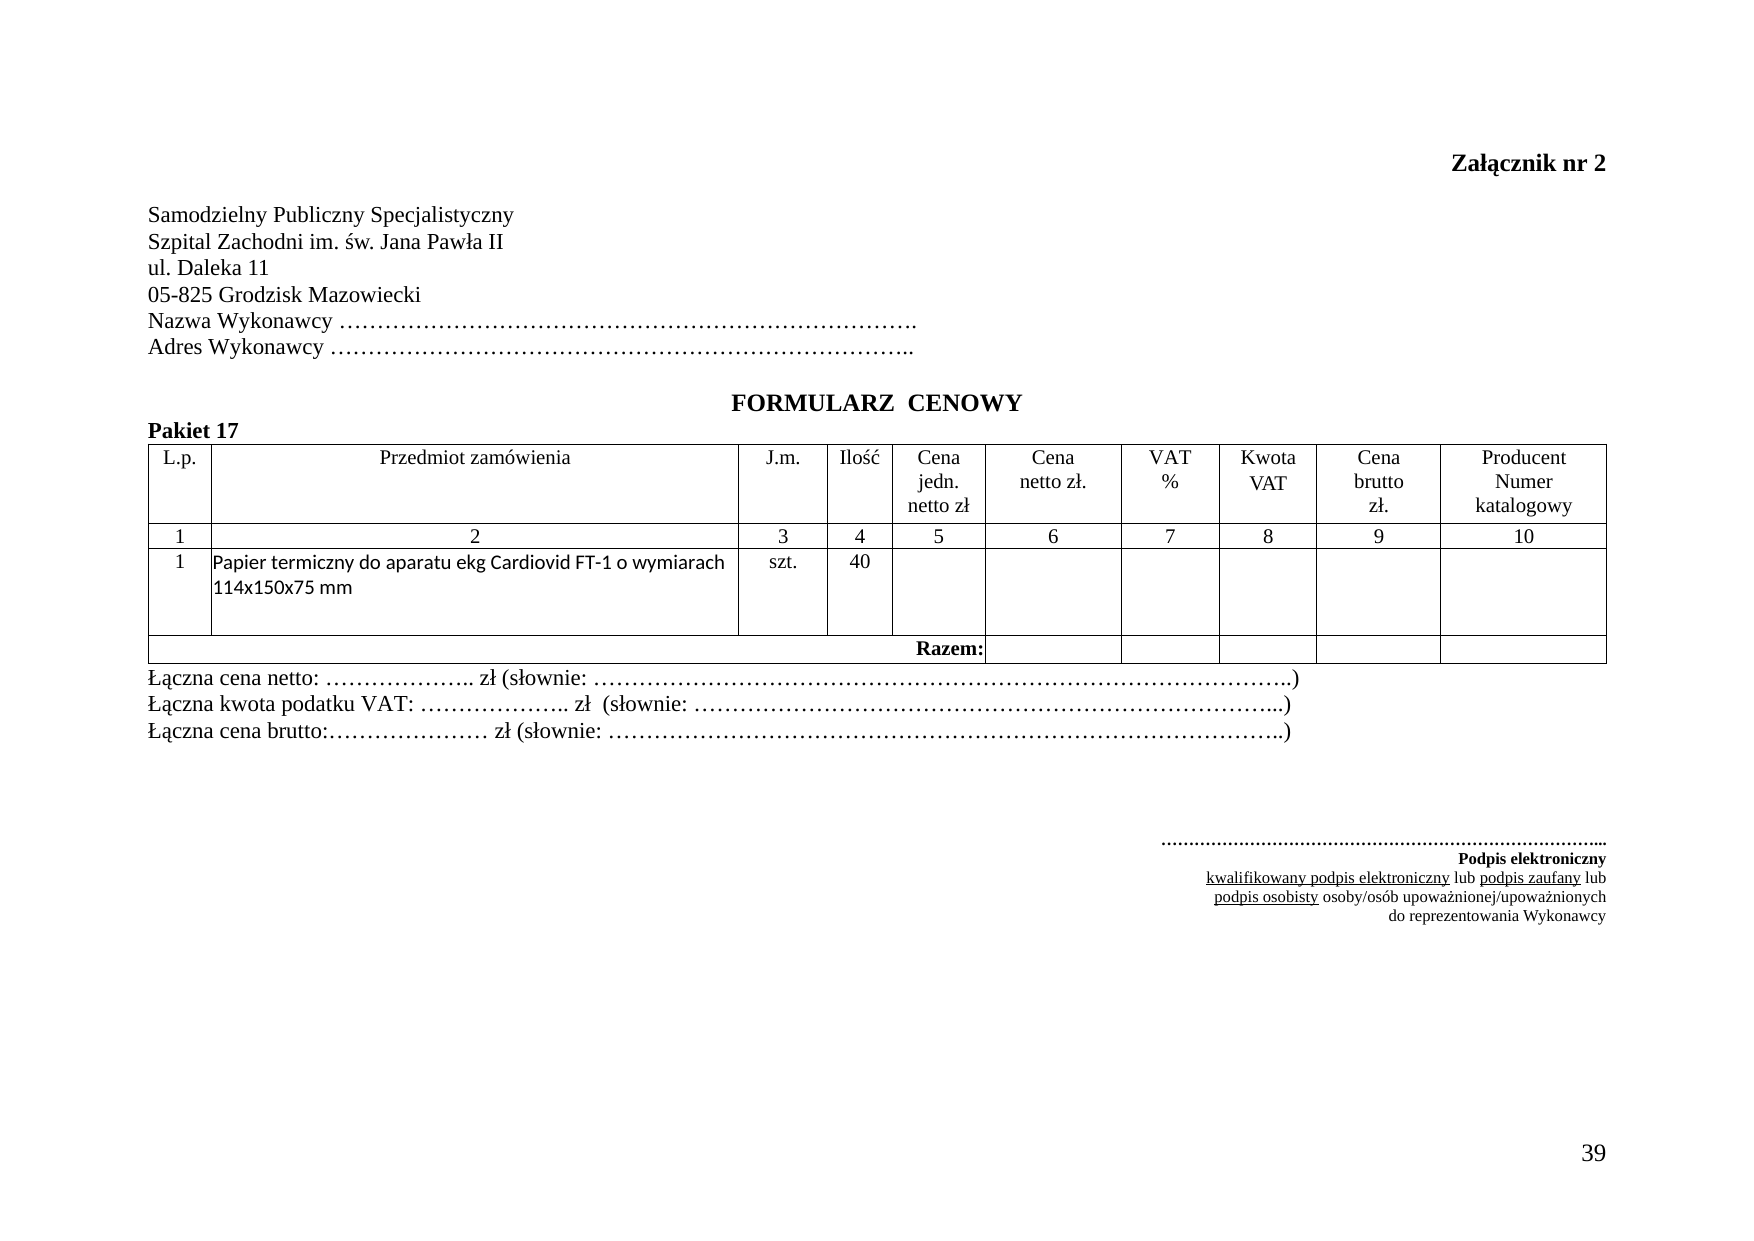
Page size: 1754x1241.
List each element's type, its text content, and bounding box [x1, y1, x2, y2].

table_cell [1441, 636, 1606, 663]
table_cell 5 [893, 524, 985, 548]
table_cell [1317, 636, 1440, 663]
table_cell 10 [1441, 524, 1606, 548]
text do reprezentowania Wykonawcy [148, 906, 1606, 925]
table_cell 4 [828, 524, 892, 548]
table_header L.p. [149, 445, 211, 522]
table_cell [986, 549, 1121, 635]
text podpis osobisty osoby/osób upoważnionej/upoważnionych [679, 887, 1606, 906]
table_cell 3 [739, 524, 827, 548]
text Adres Wykonawcy ………………………………………………………………….. [148, 333, 1606, 360]
text Nazwa Wykonawcy …………………………………………………………………. [148, 307, 1606, 333]
text Podpis elektroniczny [679, 848, 1606, 868]
text FORMULARZ CENOWY [148, 388, 1606, 417]
table_cell 1 [149, 549, 211, 635]
text Samodzielny Publiczny Specjalistyczny [148, 202, 1606, 228]
table_cell 8 [1220, 524, 1316, 548]
table_header J.m. [739, 445, 827, 522]
table_cell 7 [1122, 524, 1219, 548]
text Szpital Zachodni im. św. Jana Pawła II [148, 228, 1606, 254]
table_cell 9 [1317, 524, 1440, 548]
table_cell szt. [739, 549, 827, 635]
text ……………………………………………………………………... [679, 829, 1606, 848]
text 05-825 Grodzisk Mazowiecki [148, 281, 1606, 307]
table_cell [1220, 636, 1316, 663]
table_header Cena brutto zł. [1317, 445, 1440, 522]
table_cell Papier termiczny do aparatu ekg Cardiovid FT-1 o wymiarach 114x150x75 mm [212, 549, 738, 635]
text Łączna kwota podatku VAT: ……………….. zł (słownie: …………………………………………………………………...) [148, 690, 1606, 717]
table_cell [1220, 549, 1316, 635]
table_cell [1122, 549, 1219, 635]
table_cell [1441, 549, 1606, 635]
text Łączna cena brutto:………………… zł (słownie: ……………………………………………………………………………..) [148, 717, 1606, 743]
table_cell [1317, 549, 1440, 635]
text ul. Daleka 11 [148, 254, 1606, 281]
text Załącznik nr 2 [148, 148, 1606, 176]
table_header Cena jedn. netto zł [893, 445, 985, 522]
table_cell 6 [986, 524, 1121, 548]
table_cell 2 [212, 524, 738, 548]
table_cell [986, 636, 1121, 663]
table_cell 1 [149, 524, 211, 548]
table_header Cena netto zł. [986, 445, 1121, 522]
table_header Ilość [828, 445, 892, 522]
text Łączna cena netto: ……………….. zł (słownie: ………………………………………………………………………………..) [148, 664, 1606, 690]
table_header Producent Numer katalogowy [1441, 445, 1606, 522]
text Pakiet 17 [148, 417, 1606, 443]
table_cell Razem: [149, 636, 985, 663]
table_header Przedmiot zamówienia [212, 445, 738, 522]
table_header Kwota VAT [1220, 445, 1316, 522]
text kwalifikowany podpis elektroniczny lub podpis zaufany lub [679, 868, 1606, 887]
table_cell 40 [828, 549, 892, 635]
table_header VAT % [1122, 445, 1219, 522]
table_cell [1122, 636, 1219, 663]
table_cell [893, 549, 985, 635]
